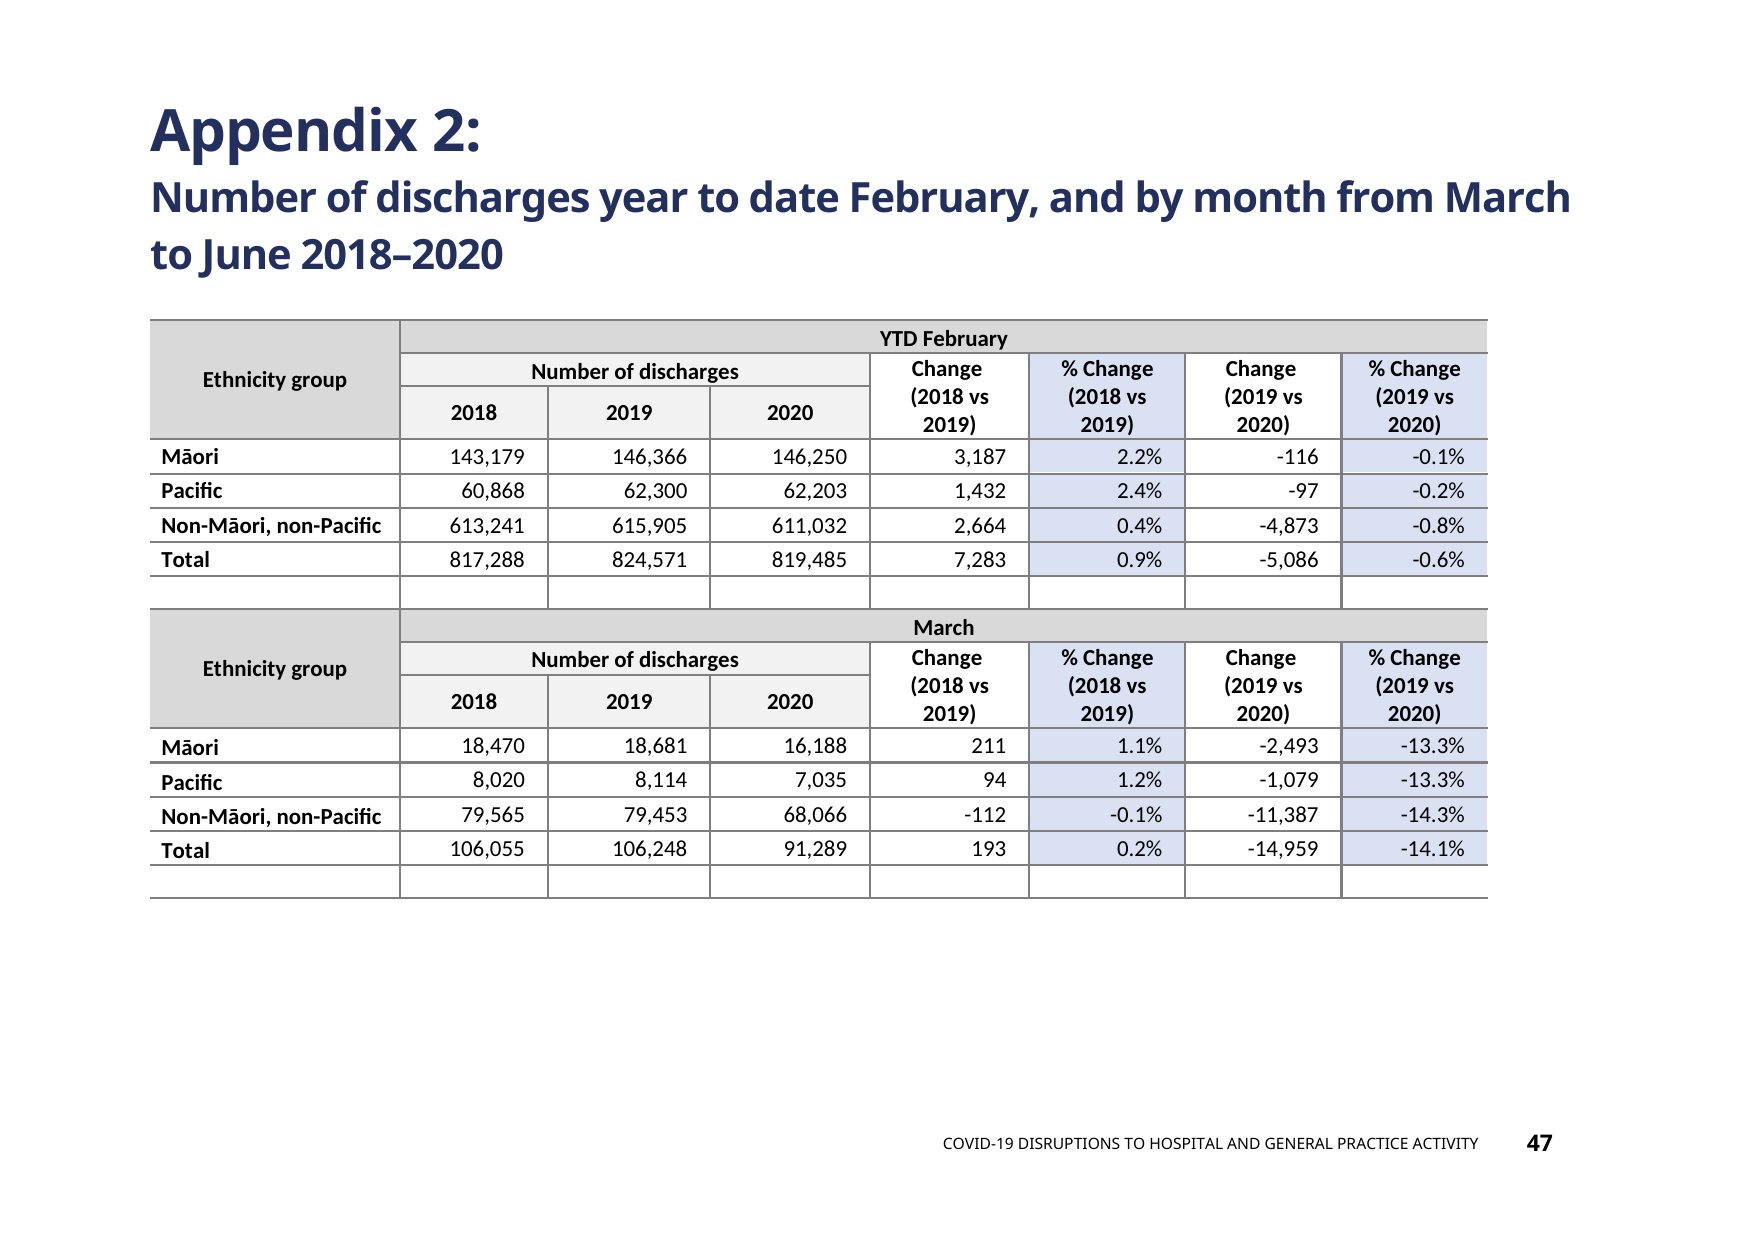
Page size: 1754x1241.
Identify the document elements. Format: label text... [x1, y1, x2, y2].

table_cell 615,905 [549, 509, 709, 541]
table_cell -0.6% [1343, 543, 1487, 575]
table_cell [1030, 866, 1184, 897]
table_cell 1,432 [871, 475, 1028, 507]
table_cell 1.2% [1030, 764, 1184, 796]
table_cell Ethnicity group [150, 610, 399, 727]
table_cell [401, 577, 547, 608]
table_cell [1030, 577, 1184, 608]
table_cell Māori [150, 729, 399, 761]
table_cell Total [150, 832, 399, 864]
table_cell -112 [871, 798, 1028, 830]
table_cell -2,493 [1186, 729, 1340, 761]
table_cell March [401, 610, 1487, 641]
table_cell [711, 866, 869, 897]
table_cell 0.9% [1030, 543, 1184, 575]
table_cell -14.3% [1343, 798, 1487, 830]
table_cell Change (2019 vs 2020) [1186, 643, 1340, 727]
table_cell -5,086 [1186, 543, 1340, 575]
table_cell 79,453 [549, 798, 709, 830]
table_cell [871, 577, 1028, 608]
table_cell Māori [150, 440, 399, 472]
table_cell -0.1% [1030, 798, 1184, 830]
table_header YTD February [401, 321, 1487, 352]
table_cell Change (2018 vs 2019) [871, 354, 1028, 438]
table_cell -116 [1186, 440, 1340, 472]
table_cell 2019 [549, 387, 709, 438]
table_cell Change (2019 vs 2020) [1186, 354, 1340, 438]
table_cell -1,079 [1186, 764, 1340, 796]
table_cell [1343, 577, 1487, 608]
table_cell 7,035 [711, 764, 869, 796]
table_cell 16,188 [711, 729, 869, 761]
table_cell Non-Māori, non-Pacific [150, 798, 399, 830]
table_cell Pacific [150, 764, 399, 796]
table_cell -14.1% [1343, 832, 1487, 864]
table_cell [711, 577, 869, 608]
table_cell 106,055 [401, 832, 547, 864]
table_cell -11,387 [1186, 798, 1340, 830]
table_cell 2020 [711, 676, 869, 727]
table_cell 211 [871, 729, 1028, 761]
table_cell 62,203 [711, 475, 869, 507]
table_cell -13.3% [1343, 729, 1487, 761]
table_cell % Change (2018 vs 2019) [1030, 354, 1184, 438]
table_cell -0.8% [1343, 509, 1487, 541]
table_cell 819,485 [711, 543, 869, 575]
table_cell 146,366 [549, 440, 709, 472]
table_cell Non-Māori, non-Pacific [150, 509, 399, 541]
table_cell 91,289 [711, 832, 869, 864]
table_cell 611,032 [711, 509, 869, 541]
table_cell [1186, 866, 1340, 897]
table_cell 1.1% [1030, 729, 1184, 761]
table_cell -14,959 [1186, 832, 1340, 864]
table_cell 106,248 [549, 832, 709, 864]
table_cell 8,020 [401, 764, 547, 796]
table_cell [871, 866, 1028, 897]
table_header Ethnicity group [150, 321, 399, 438]
table_cell 2.4% [1030, 475, 1184, 507]
table_cell 94 [871, 764, 1028, 796]
table_cell -97 [1186, 475, 1340, 507]
table_cell [1343, 866, 1487, 897]
table_cell 8,114 [549, 764, 709, 796]
table_cell 79,565 [401, 798, 547, 830]
table_cell [150, 866, 399, 897]
table_cell 2,664 [871, 509, 1028, 541]
table_cell 0.4% [1030, 509, 1184, 541]
table_cell [549, 866, 709, 897]
table_cell 817,288 [401, 543, 547, 575]
table_cell 143,179 [401, 440, 547, 472]
table_cell [1186, 577, 1340, 608]
table_cell 2019 [549, 676, 709, 727]
table_cell Pacific [150, 475, 399, 507]
table_cell % Change (2019 vs 2020) [1343, 643, 1487, 727]
table_cell Number of discharges [401, 643, 869, 674]
table_cell 68,066 [711, 798, 869, 830]
table_cell -0.2% [1343, 475, 1487, 507]
table_cell 146,250 [711, 440, 869, 472]
table_cell [150, 577, 399, 608]
table_cell 2018 [401, 387, 547, 438]
table_cell 3,187 [871, 440, 1028, 472]
table_cell 2.2% [1030, 440, 1184, 472]
table_cell 0.2% [1030, 832, 1184, 864]
table_cell 2020 [711, 387, 869, 438]
table_cell 18,470 [401, 729, 547, 761]
table_cell % Change (2019 vs 2020) [1343, 354, 1487, 438]
table_cell -4,873 [1186, 509, 1340, 541]
table_cell -0.1% [1343, 440, 1487, 472]
table_cell [549, 577, 709, 608]
table_cell -13.3% [1343, 764, 1487, 796]
table_cell Total [150, 543, 399, 575]
table_cell 7,283 [871, 543, 1028, 575]
subtitle Appendix 2: Number of discharges year to date February, and by month from March to June 2018–2020 [150, 89, 1604, 282]
table_cell [401, 866, 547, 897]
table_cell 2018 [401, 676, 547, 727]
table_cell 62,300 [549, 475, 709, 507]
table_cell 824,571 [549, 543, 709, 575]
table_cell Change (2018 vs 2019) [871, 643, 1028, 727]
table_cell 18,681 [549, 729, 709, 761]
table_cell Number of discharges [401, 354, 869, 385]
table_cell 193 [871, 832, 1028, 864]
table_cell % Change (2018 vs 2019) [1030, 643, 1184, 727]
table_cell 60,868 [401, 475, 547, 507]
table_cell 613,241 [401, 509, 547, 541]
